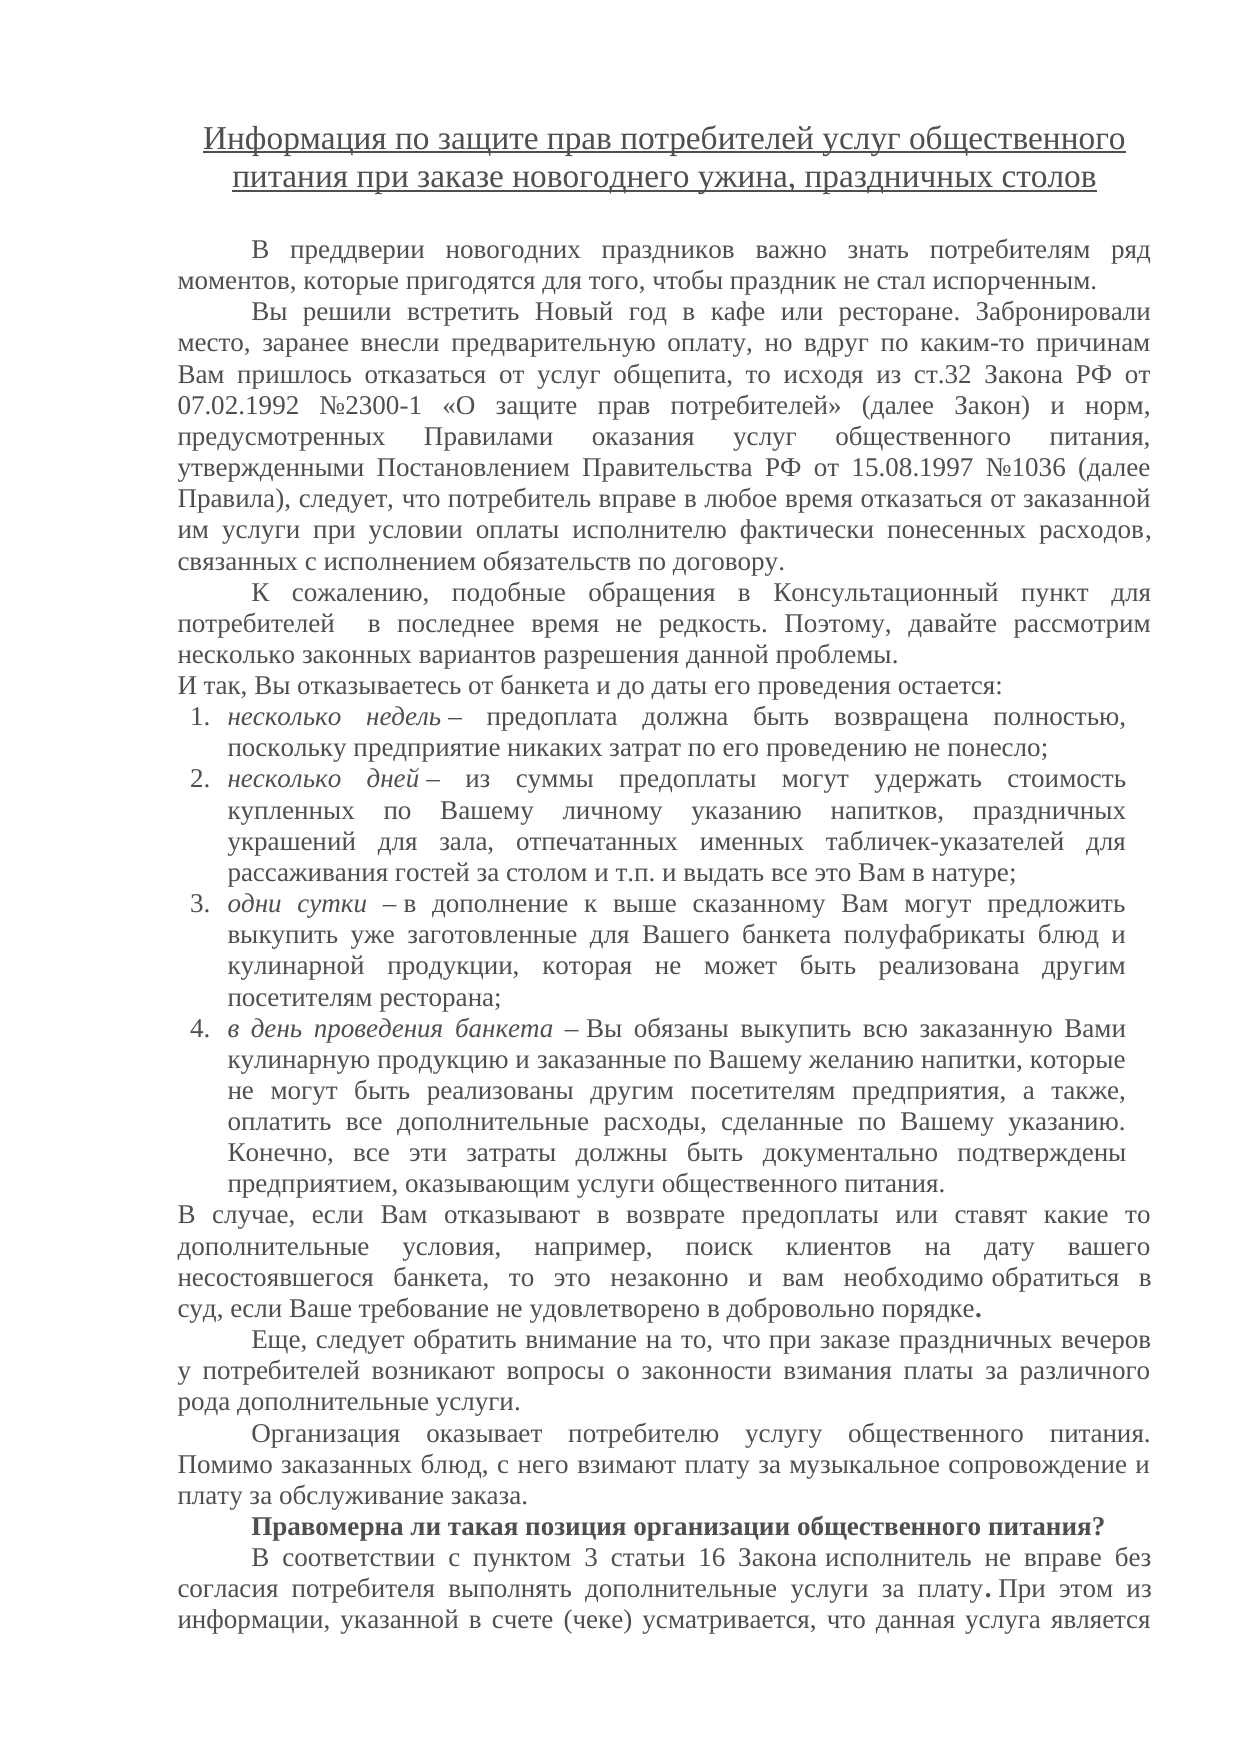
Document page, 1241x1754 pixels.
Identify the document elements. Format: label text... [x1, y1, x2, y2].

text В преддверии новогодних праздников важно знать потребителям ряд моментов, которые пригодятся для того, чтобы праздник не стал испорченным. [177, 233, 1152, 295]
text Еще, следует обратить внимание на то, что при заказе праздничных вечеров у потребителей возникают вопросы о законности взимания платы за различного рода дополнительные услуги. [177, 1323, 1152, 1417]
list одни сутки – в дополнение к выше сказанному Вам могут предложить выкупить уже заготовленные для Вашего банкета полуфабрикаты блюд и кулинарной продукции, которая не может быть реализована другим посетителям ресторана; [190, 887, 1127, 1012]
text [177, 1541, 1152, 1635]
list несколько недель – предоплата должна быть возвращена полностью, поскольку предприятие никаких затрат по его проведению не понесло; [190, 700, 1127, 763]
text К сожалению, подобные обращения в Консультационный пункт для потребителей в последнее время не редкость. Поэтому, давайте рассмотрим несколько законных вариантов разрешения данной проблемы. [177, 576, 1152, 669]
text В случае, если Вам отказывают в возврате предоплаты или ставят какие то дополнительные условия, например, поиск клиентов на дату вашего несостоявшегося банкета, то это незаконно и вам необходимо обратиться в суд, если Ваше требование не удовлетворено в добровольно порядке. [177, 1199, 1152, 1323]
list в день проведения банкета – Вы обязаны выкупить всю заказанную Вами кулинарную продукцию и заказанные по Вашему желанию напитки, которые не могут быть реализованы другим посетителям предприятия, а также, оплатить все дополнительные расходы, сделанные по Вашему указанию. Конечно, все эти затраты должны быть документально подтверждены предприятием, оказывающим услуги общественного питания. [190, 1012, 1127, 1199]
text Информация по защите прав потребителей услуг общественного питания при заказе новогоднего ужина, праздничных столов [177, 118, 1152, 195]
text Вы решили встретить Новый год в кафе или ресторане. Забронировали место, заранее внесли предварительную оплату, но вдруг по каким-то причинам Вам пришлось отказаться от услуг общепита, то исходя из ст.32 Закона РФ от 07.02.1992 №2300-1 «О защите прав потребителей» (далее Закон) и норм, предусмотренных Правилами оказания услуг общественного питания, утвержденными Постановлением Правительства РФ от 15.08.1997 №1036 (далее Правила), следует, что потребитель вправе в любое время отказаться от заказанной им услуги при условии оплаты исполнителю фактически понесенных расходов, связанных с исполнением обязательств по договору. [177, 295, 1152, 576]
text И так, Вы отказываетесь от банкета и до даты его проведения остается: [177, 669, 1152, 700]
text Организация оказывает потребителю услугу общественного питания. Помимо заказанных блюд, с него взимают плату за музыкальное сопровождение и плату за обслуживание заказа. [177, 1417, 1152, 1510]
text Правомерна ли такая позиция организации общественного питания? [177, 1510, 1152, 1541]
list несколько дней – из суммы предоплаты могут удержать стоимость купленных по Вашему личному указанию напитков, праздничных украшений для зала, отпечатанных именных табличек-указателей для рассаживания гостей за столом и т.п. и выдать все это Вам в натуре; [190, 763, 1127, 887]
